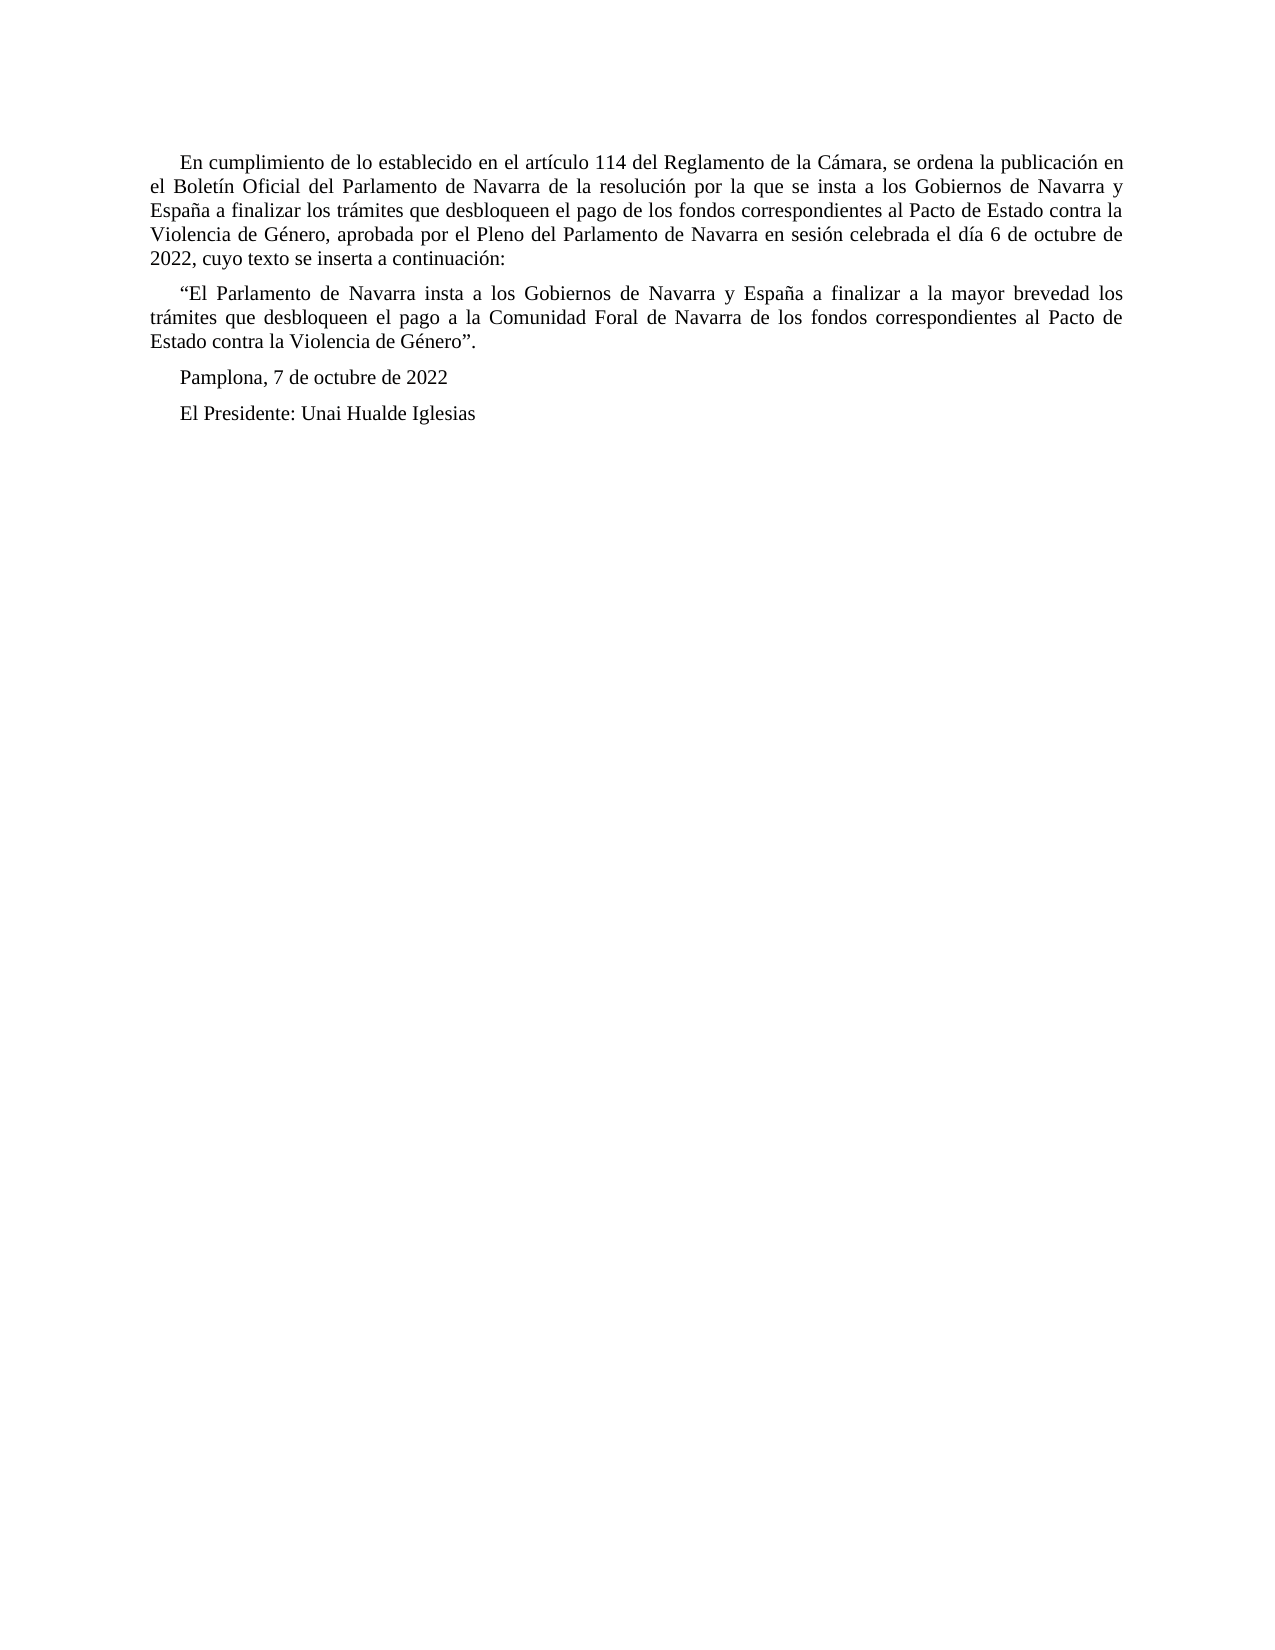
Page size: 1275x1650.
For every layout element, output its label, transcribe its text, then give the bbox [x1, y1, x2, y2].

text El Presidente: Unai Hualde Iglesias [150, 401, 1125, 425]
text En cumplimiento de lo establecido en el artículo 114 del Reglamento de la Cámara, se ordena la publicación en el Boletín Oficial del Parlamento de Navarra de la resolución por la que se insta a los Gobiernos de Navarra y España a finalizar los trámites que desbloqueen el pago de los fondos correspondientes al Pacto de Estado contra la Violencia de Género, aprobada por el Pleno del Parlamento de Navarra en sesión celebrada el día 6 de octubre de 2022, cuyo texto se inserta a continuación: [150, 150, 1125, 270]
text Pamplona, 7 de octubre de 2022 [150, 365, 1125, 389]
text “El Parlamento de Navarra insta a los Gobiernos de Navarra y España a finalizar a la mayor brevedad los trámites que desbloqueen el pago a la Comunidad Foral de Navarra de los fondos correspondientes al Pacto de Estado contra la Violencia de Género”. [150, 282, 1125, 353]
